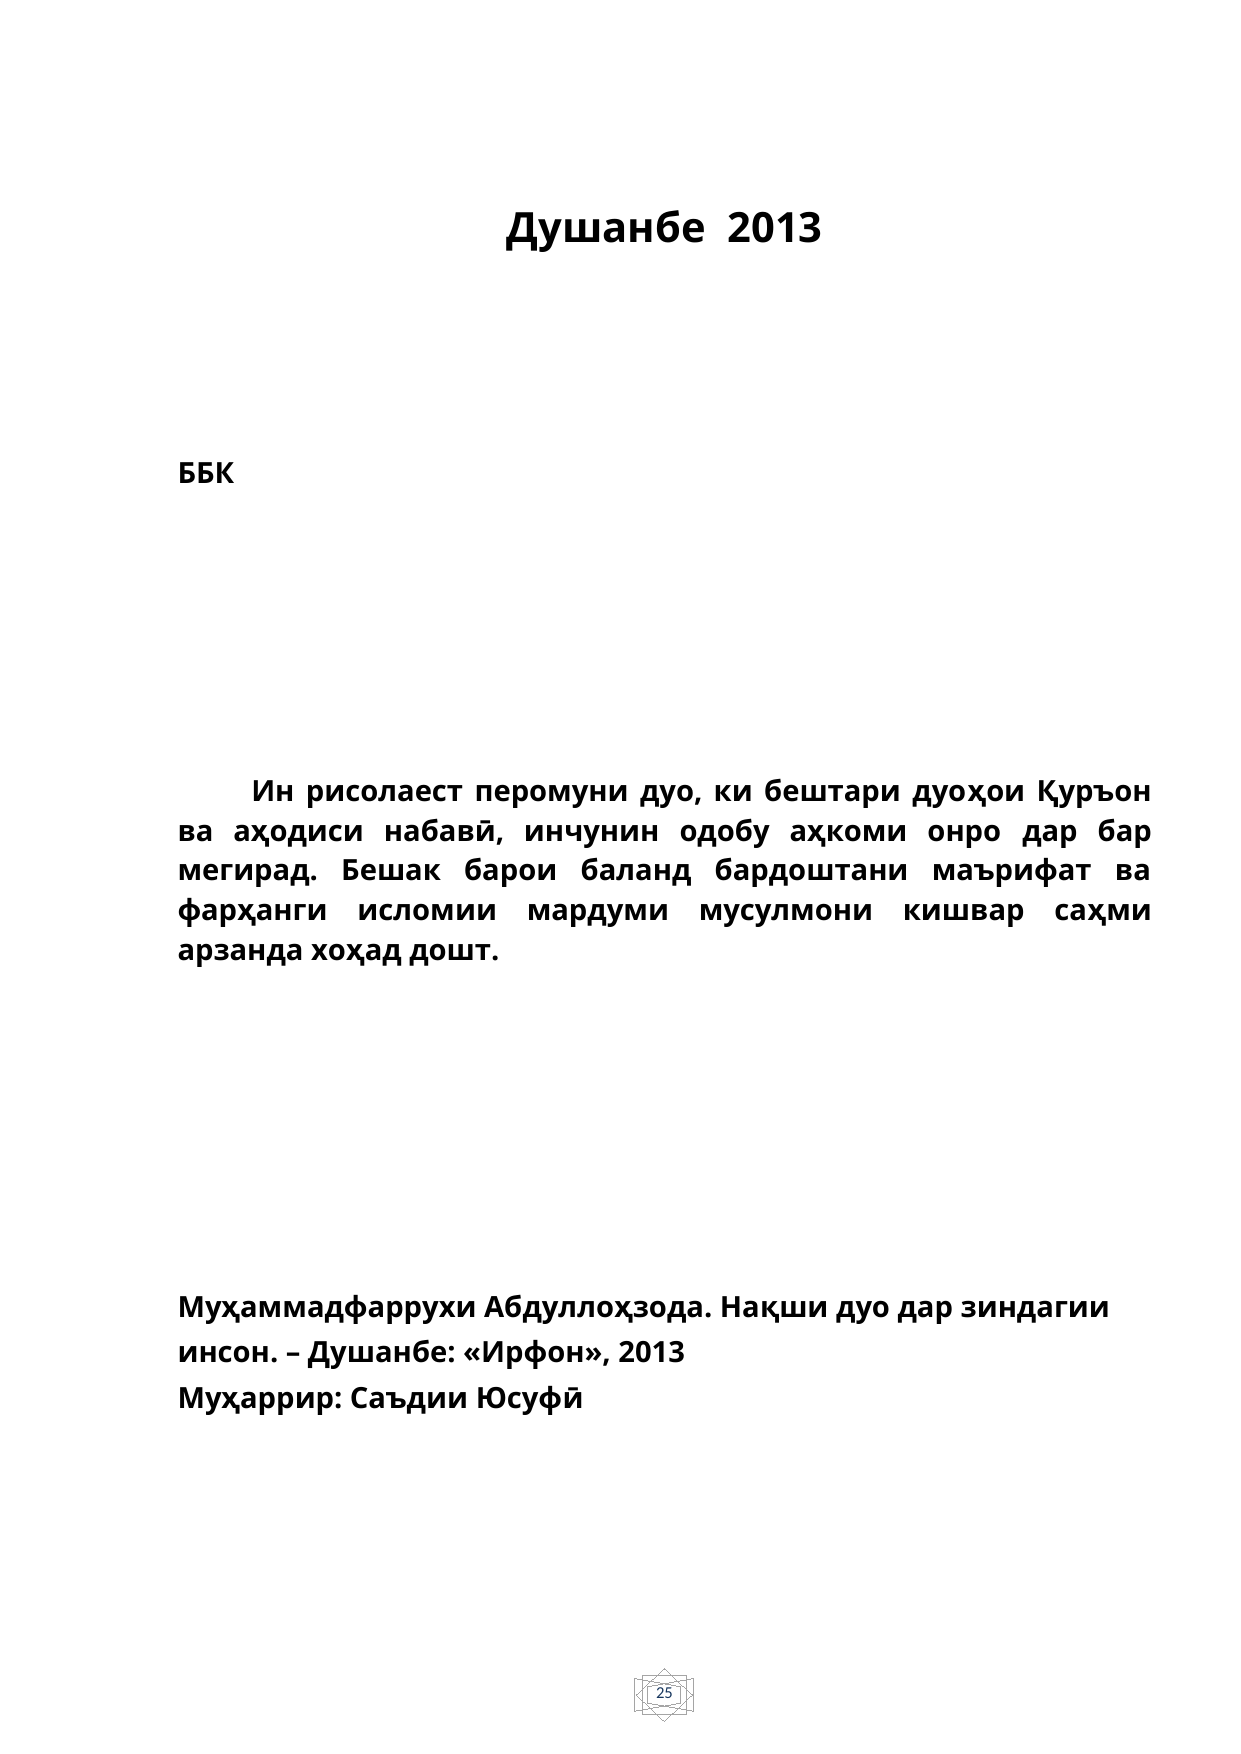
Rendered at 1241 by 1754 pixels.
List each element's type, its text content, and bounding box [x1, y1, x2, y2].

text Муҳаммадфаррухи Абдуллоҳзода. Нақши дуо дар зиндагии инсон. – Душанбе: «Ирфон», 2013 [177, 1286, 1152, 1371]
text ББК [177, 453, 1152, 492]
text Душанбе 2013 [177, 197, 1152, 254]
text Ин рисолаест перомуни дуо, ки бештари дуоҳои Қуръон ва аҳодиси набавӣ, инчунин одобу аҳкоми онро дар бар мегирад. Бешак барои баланд бардоштани маърифат ва фарҳанги исломии мардуми мусулмони кишвар саҳми арзанда хоҳад дошт. [177, 770, 1152, 969]
text Муҳаррир: Саъдии Юсуфӣ [177, 1377, 1152, 1417]
